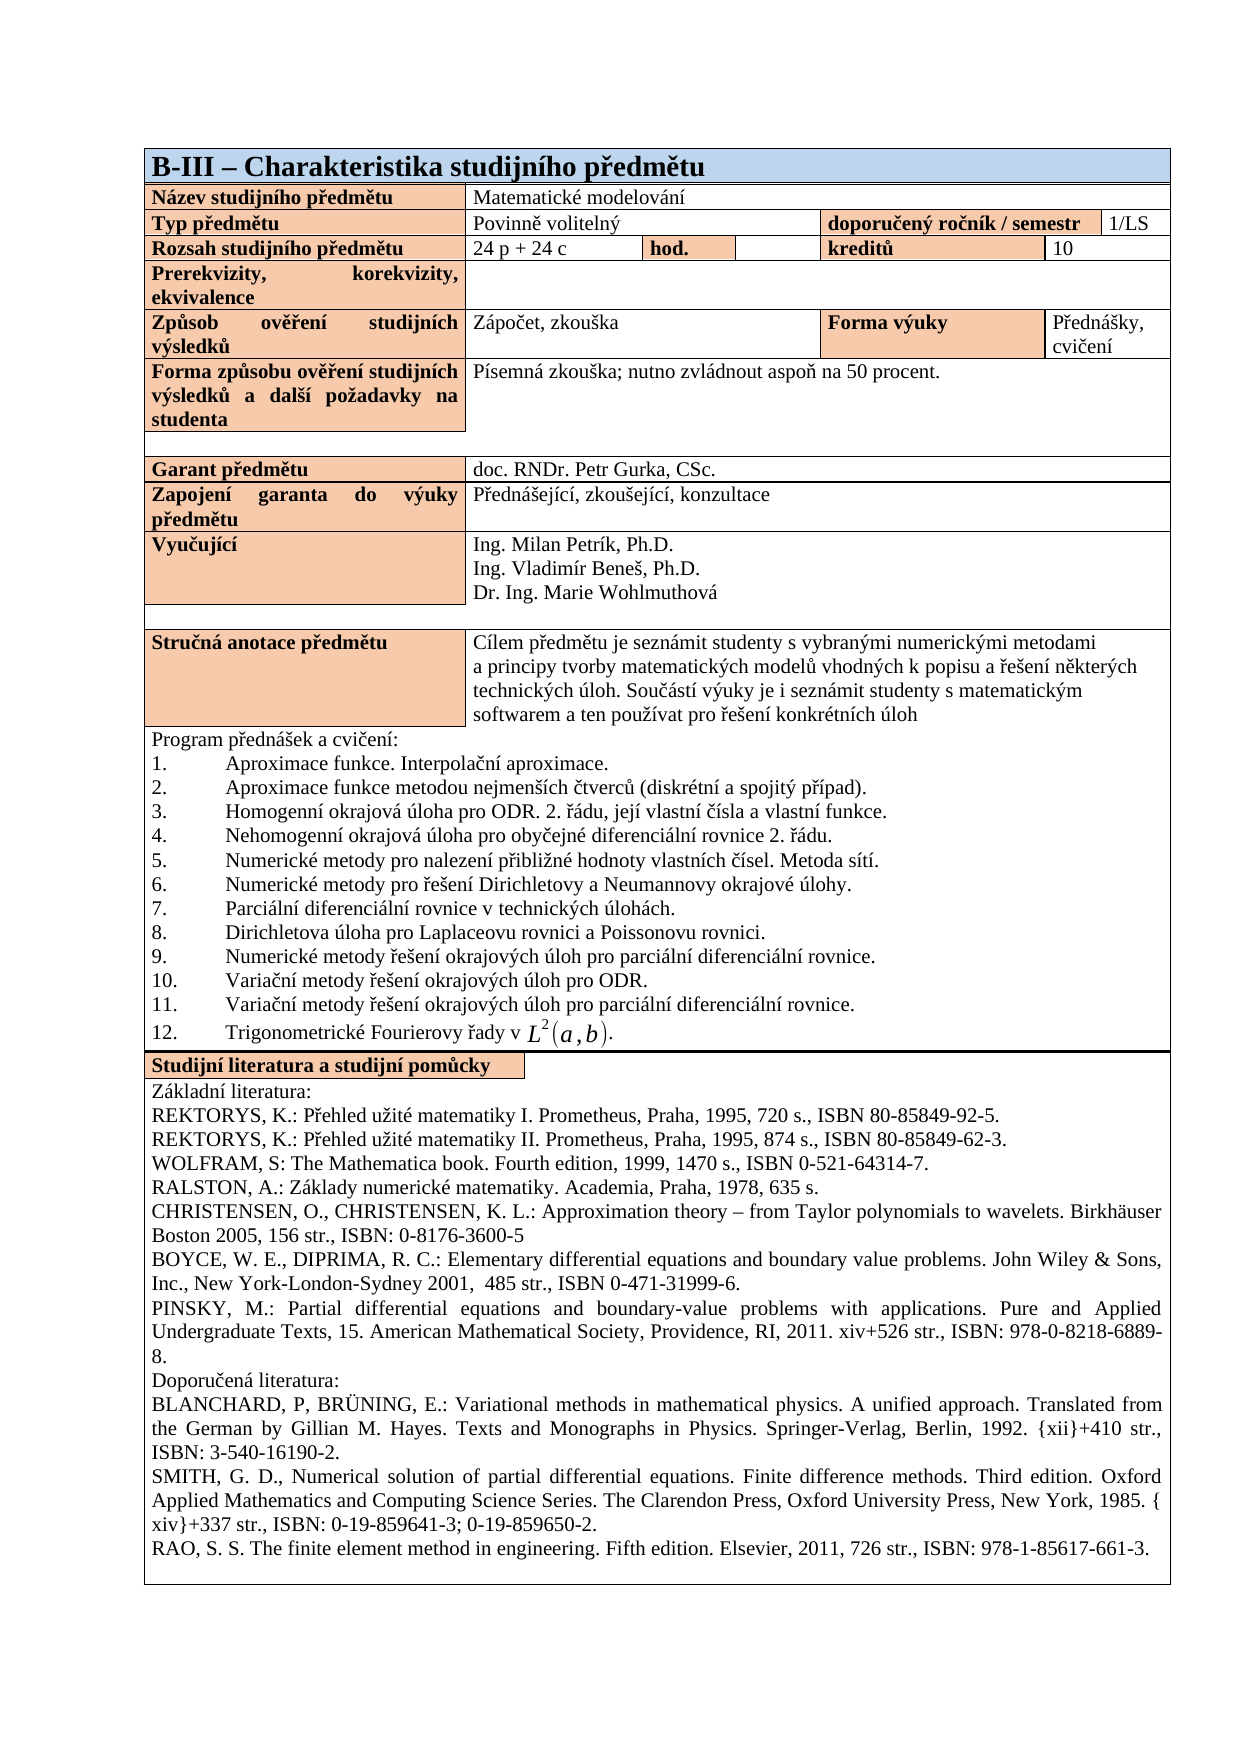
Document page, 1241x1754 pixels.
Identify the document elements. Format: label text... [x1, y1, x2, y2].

table_cell Garant předmětu [145, 457, 465, 481]
table_cell Matematické modelování [466, 185, 1170, 209]
table_cell Studijní literatura a studijní pomůcky [145, 1053, 524, 1078]
table_header B-III – Charakteristika studijního předmětu [145, 149, 1170, 182]
table_cell Stručná anotace předmětu [145, 630, 465, 726]
table_cell Forma výuky [821, 310, 1044, 358]
table_cell Přednášky, cvičení [1046, 310, 1170, 358]
table_cell Povinně volitelný [466, 210, 820, 234]
table_cell Prerekvizity, korekvizity, ekvivalence [145, 261, 465, 309]
table_cell Ing. Milan Petrík, Ph.D. Ing. Vladimír Beneš, Ph.D. Dr. Ing. Marie Wohlmuthová [466, 532, 1170, 604]
table_cell kreditů [821, 236, 1044, 259]
table_cell [145, 604, 1170, 629]
table_cell doc. RNDr. Petr Gurka, CSc. [466, 457, 1170, 481]
table_cell Název studijního předmětu [145, 185, 465, 209]
table_cell Zápočet, zkouška [466, 310, 820, 358]
table_cell hod. [643, 236, 735, 259]
table_cell Forma způsobu ověření studijních výsledků a další požadavky na studenta [145, 359, 465, 431]
table_cell [525, 1053, 1170, 1078]
table_cell doporučený ročník / semestr [821, 210, 1101, 234]
table_cell Typ předmětu [145, 210, 465, 234]
table_cell 10 [1046, 236, 1170, 259]
table_cell Cílem předmětu je seznámit studenty s vybranými numerickými metodami a principy tvorby matematických modelů vhodných k popisu a řešení některých technických úloh. Součástí výuky je i seznámit studenty s matematickým softwarem a ten používat pro řešení konkrétních úloh [466, 630, 1170, 726]
table_cell 1/LS [1102, 210, 1170, 234]
table_cell Vyučující [145, 532, 465, 604]
table_cell 24 p + 24 c [466, 236, 642, 259]
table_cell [145, 1078, 1170, 1584]
table_cell Zapojení garanta do výuky předmětu [145, 483, 465, 531]
table_cell Program přednášek a cvičení: 1. Aproximace funkce. Interpolační aproximace. 2. Aproximace funkce metodou nejmenších čtverců (diskrétní a spojitý případ). 3. Homogenní okrajová úloha pro ODR. 2. řádu, její vlastní čísla a vlastní funkce. 4. Nehomogenní okrajová úloha pro obyčejné diferenciální rovnice 2. řádu. 5. Numerické metody pro nalezení přibližné hodnoty vlastních čísel. Metoda sítí. 6. Numerické metody pro řešení Dirichletovy a Neumannovy okrajové úlohy. 7. Parciální diferenciální rovnice v technických úlohách. 8. Dirichletova úloha pro Laplaceovu rovnici a Poissonovu rovnici. 9. Numerické metody řešení okrajových úloh pro parciální diferenciální rovnice. 10. Variační metody řešení okrajových úloh pro ODR. 11. Variační metody řešení okrajových úloh pro parciální diferenciální rovnice. 12. Trigonometrické Fourierovy řady v . [145, 726, 1170, 1050]
table_cell [145, 431, 1170, 456]
table_cell Písemná zkouška; nutno zvládnout aspoň na 50 procent. [466, 359, 1170, 431]
table_cell Způsob ověření studijních výsledků [145, 310, 465, 358]
table_cell Přednášející, zkoušející, konzultace [466, 483, 1170, 531]
table_cell Rozsah studijního předmětu [145, 236, 465, 259]
table_cell [736, 236, 820, 259]
table_cell [466, 261, 1170, 309]
